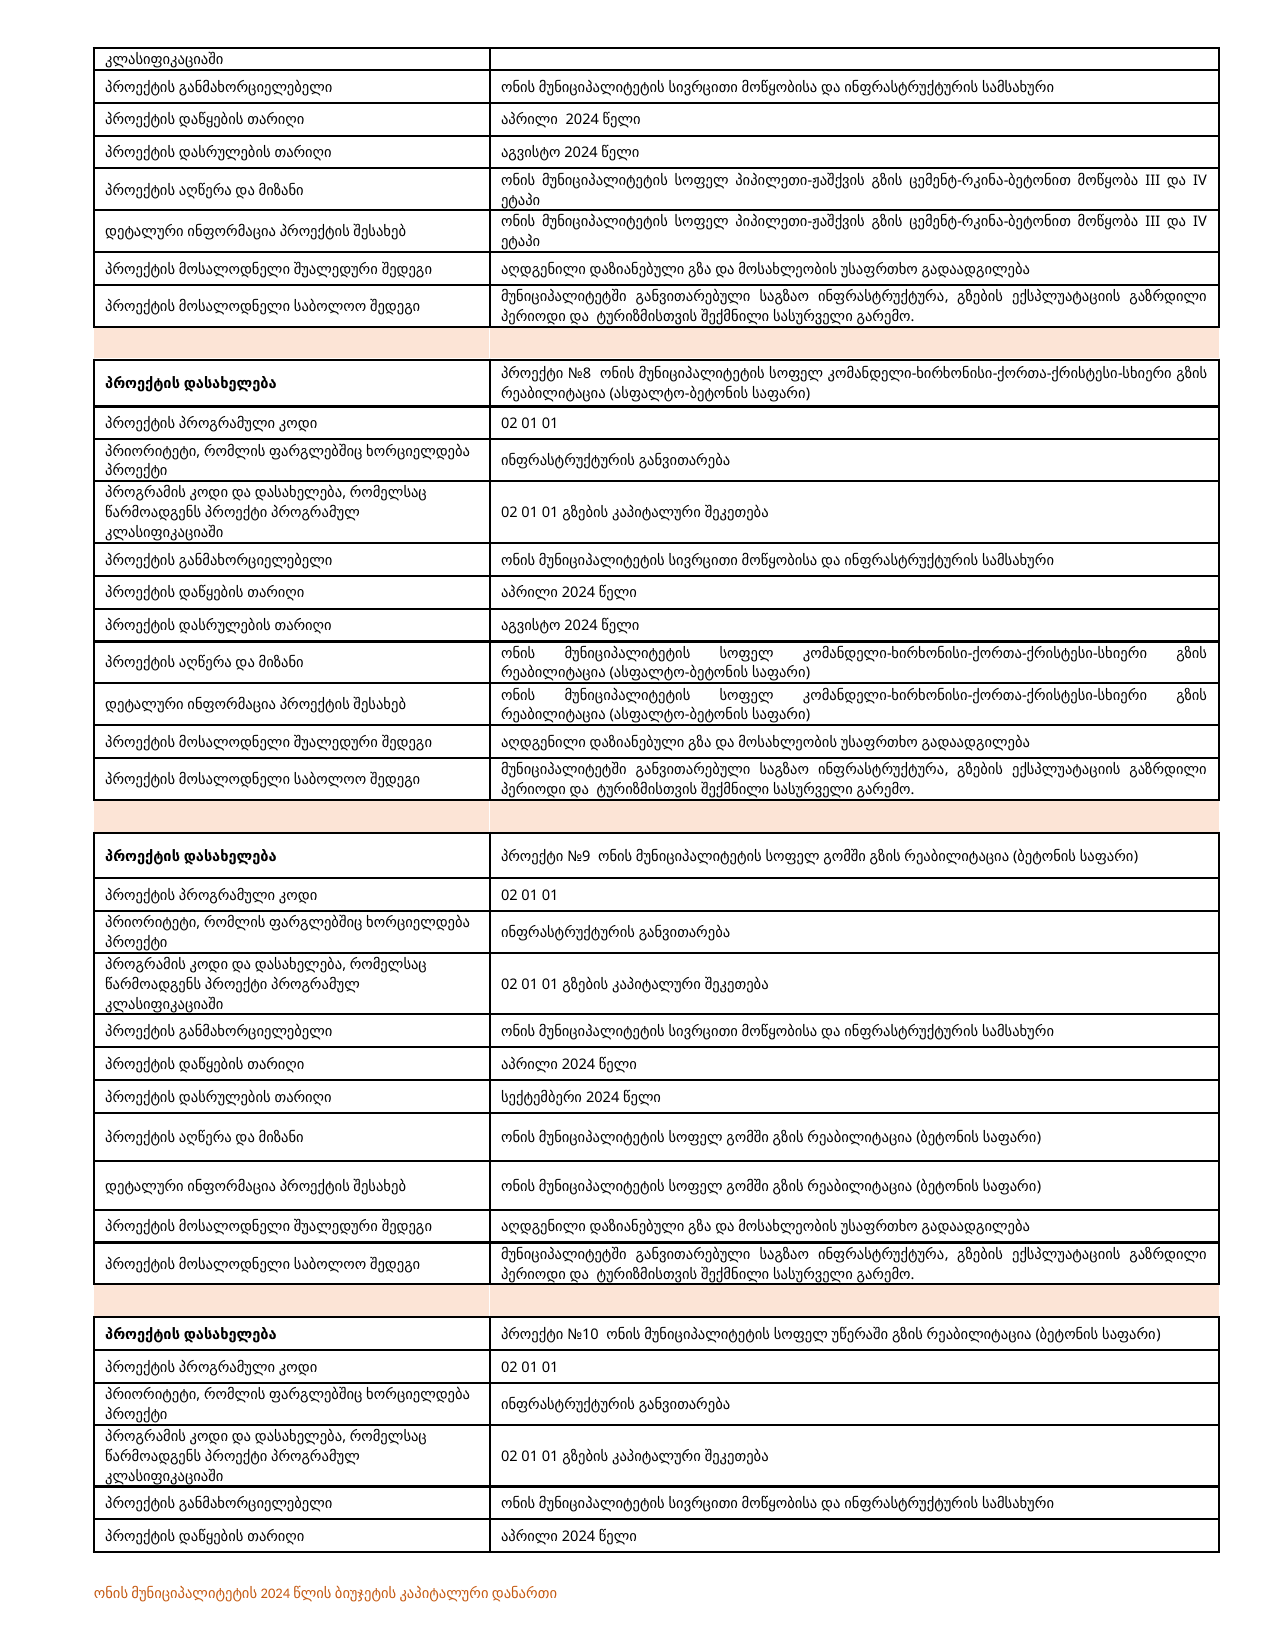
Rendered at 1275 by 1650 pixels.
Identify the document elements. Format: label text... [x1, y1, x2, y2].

table_cell აპრილი 2024 წელი [491, 104, 1218, 134]
table_cell პრიორიტეტი, რომლის ფარგლებშიც ხორციელდება პროექტი [95, 1384, 489, 1424]
table_cell ონის მუნიციპალიტეტის სივრცითი მოწყობისა და ინფრასტრუქტურის სამსახური [491, 1015, 1218, 1046]
table_cell მუნიციპალიტეტში განვითარებული საგზაო ინფრასტრუქტურა, გზების ექსპლუატაციის გაზრდილი პერიოდი და ტურიზმისთვის შექმნილი სასურველი გარემო. [491, 1244, 1218, 1283]
table_cell ონის მუნიციპალიტეტის სივრცითი მოწყობისა და ინფრასტრუქტურის სამსახური [491, 544, 1218, 575]
table_cell პრიორიტეტი, რომლის ფარგლებშიც ხორციელდება პროექტი [95, 440, 489, 480]
table_cell პროექტის მოსალოდნელი საბოლოო შედეგი [95, 1244, 489, 1283]
table_cell 02 01 01 [491, 1351, 1218, 1382]
table_cell პროექტის დაწყების თარიღი [95, 1048, 489, 1079]
table_cell ინფრასტრუქტურის განვითარება [491, 440, 1218, 480]
table_cell პროგრამის კოდი და დასახელება, რომელსაც წარმოადგენს პროექტი პროგრამულ კლასიფიკაციაში [95, 482, 489, 542]
table_cell ონის მუნიციპალიტეტის სივრცითი მოწყობისა და ინფრასტრუქტურის სამსახური [491, 71, 1218, 102]
table_cell ონის მუნიციპალიტეტის სოფელ გომში გზის რეაბილიტაცია (ბეტონის საფარი) [491, 1114, 1218, 1160]
table_cell პროექტის მოსალოდნელი საბოლოო შედეგი [95, 286, 489, 326]
table_cell პროექტის განმახორციელებელი [95, 71, 489, 102]
table_cell ონის მუნიციპალიტეტის სოფელ პიპილეთი-ჟაშქვის გზის ცემენტ-რკინა-ბეტონით მოწყობა III და IV ეტაპი [491, 211, 1218, 251]
table_cell აპრილი 2024 წელი [491, 1048, 1218, 1079]
table_cell პროექტის დაწყების თარიღი [95, 577, 489, 607]
table_cell პროექტის დასახელება [95, 361, 489, 405]
table_cell პროექტის დასრულების თარიღი [95, 1081, 489, 1112]
table_cell [94, 1285, 489, 1316]
table_cell აგვისტო 2024 წელი [491, 137, 1218, 167]
table_cell პროექტის მოსალოდნელი შუალედური შედეგი [95, 253, 489, 284]
table_cell პროექტის განმახორციელებელი [95, 1488, 489, 1518]
table_cell 02 01 01 გზების კაპიტალური შეკეთება [491, 954, 1218, 1013]
table_cell პროექტის მოსალოდნელი საბოლოო შედეგი [95, 759, 489, 799]
table_cell ონის მუნიციპალიტეტის სივრცითი მოწყობისა და ინფრასტრუქტურის სამსახური [491, 1488, 1218, 1518]
table_cell მუნიციპალიტეტში განვითარებული საგზაო ინფრასტრუქტურა, გზების ექსპლუატაციის გაზრდილი პერიოდი და ტურიზმისთვის შექმნილი სასურველი გარემო. [491, 286, 1218, 326]
table_cell პროექტის დაწყების თარიღი [95, 104, 489, 134]
table_cell აგვისტო 2024 წელი [491, 610, 1218, 640]
table_cell პროექტის დასრულების თარიღი [95, 137, 489, 167]
table_cell 02 01 01 გზების კაპიტალური შეკეთება [491, 1426, 1218, 1485]
table_cell 02 01 01 [491, 879, 1218, 910]
table_cell პროექტის დასახელება [95, 834, 489, 877]
table_cell პროექტის მოსალოდნელი შუალედური შედეგი [95, 1211, 489, 1241]
table_cell [490, 801, 1219, 832]
table_cell პროექტის პროგრამული კოდი [95, 879, 489, 910]
table_cell პროგრამის კოდი და დასახელება, რომელსაც წარმოადგენს პროექტი პროგრამულ კლასიფიკაციაში [95, 1426, 489, 1485]
table_cell პროექტის პროგრამული კოდი [95, 408, 489, 438]
table_cell ონის მუნიციპალიტეტის სოფელ კომანდელი-ხირხონისი-ქორთა-ქრისტესი-სხიერი გზის რეაბილიტაცია (ასფალტო-ბეტონის საფარი) [491, 684, 1218, 724]
table_cell პროექტი №9 ონის მუნიციპალიტეტის სოფელ გომში გზის რეაბილიტაცია (ბეტონის საფარი) [491, 834, 1218, 877]
table_cell 02 01 01 გზების კაპიტალური შეკეთება [491, 482, 1218, 542]
table_cell პრიორიტეტი, რომლის ფარგლებშიც ხორციელდება პროექტი [95, 912, 489, 952]
table_cell მუნიციპალიტეტში განვითარებული საგზაო ინფრასტრუქტურა, გზების ექსპლუატაციის გაზრდილი პერიოდი და ტურიზმისთვის შექმნილი სასურველი გარემო. [491, 759, 1218, 799]
table_cell [94, 328, 489, 358]
table_cell პროექტის განმახორციელებელი [95, 1015, 489, 1046]
table_cell პროექტის განმახორციელებელი [95, 544, 489, 575]
table_cell 02 01 01 [491, 408, 1218, 438]
table_cell სექტემბერი 2024 წელი [491, 1081, 1218, 1112]
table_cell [491, 49, 1218, 69]
table_cell ონის მუნიციპალიტეტის სოფელ კომანდელი-ხირხონისი-ქორთა-ქრისტესი-სხიერი გზის რეაბილიტაცია (ასფალტო-ბეტონის საფარი) [491, 643, 1218, 682]
table_cell აღდგენილი დაზიანებული გზა და მოსახლეობის უსაფრთხო გადაადგილება [491, 1211, 1218, 1241]
table_cell პროექტის დასახელება [95, 1318, 489, 1349]
table_cell [490, 1285, 1219, 1316]
table_cell პროექტის აღწერა და მიზანი [95, 169, 489, 209]
table_cell პროექტის დაწყების თარიღი [95, 1520, 489, 1551]
table_cell აღდგენილი დაზიანებული გზა და მოსახლეობის უსაფრთხო გადაადგილება [491, 253, 1218, 284]
table_cell აღდგენილი დაზიანებული გზა და მოსახლეობის უსაფრთხო გადაადგილება [491, 726, 1218, 757]
table_cell ონის მუნიციპალიტეტის სოფელ გომში გზის რეაბილიტაცია (ბეტონის საფარი) [491, 1162, 1218, 1209]
table_cell პროექტის მოსალოდნელი შუალედური შედეგი [95, 726, 489, 757]
table_cell [490, 328, 1219, 358]
table_cell ინფრასტრუქტურის განვითარება [491, 912, 1218, 952]
table_cell აპრილი 2024 წელი [491, 1520, 1218, 1551]
table_cell დეტალური ინფორმაცია პროექტის შესახებ [95, 684, 489, 724]
table_cell ონის მუნიციპალიტეტის სოფელ პიპილეთი-ჟაშქვის გზის ცემენტ-რკინა-ბეტონით მოწყობა III და IV ეტაპი [491, 169, 1218, 209]
table_cell აპრილი 2024 წელი [491, 577, 1218, 607]
table_cell პროექტის დასრულების თარიღი [95, 610, 489, 640]
table_cell ინფრასტრუქტურის განვითარება [491, 1384, 1218, 1424]
table_cell დეტალური ინფორმაცია პროექტის შესახებ [95, 211, 489, 251]
table_cell პროექტის პროგრამული კოდი [95, 1351, 489, 1382]
table_cell პროექტი №10 ონის მუნიციპალიტეტის სოფელ უწერაში გზის რეაბილიტაცია (ბეტონის საფარი) [491, 1318, 1218, 1349]
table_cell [95, 49, 489, 69]
table_cell პროექტის აღწერა და მიზანი [95, 643, 489, 682]
table_cell პროექტის აღწერა და მიზანი [95, 1114, 489, 1160]
table_cell [94, 801, 489, 832]
table_cell პროგრამის კოდი და დასახელება, რომელსაც წარმოადგენს პროექტი პროგრამულ კლასიფიკაციაში [95, 954, 489, 1013]
table_cell დეტალური ინფორმაცია პროექტის შესახებ [95, 1162, 489, 1209]
table_cell პროექტი №8 ონის მუნიციპალიტეტის სოფელ კომანდელი-ხირხონისი-ქორთა-ქრისტესი-სხიერი გზის რეაბილიტაცია (ასფალტო-ბეტონის საფარი) [491, 361, 1218, 405]
